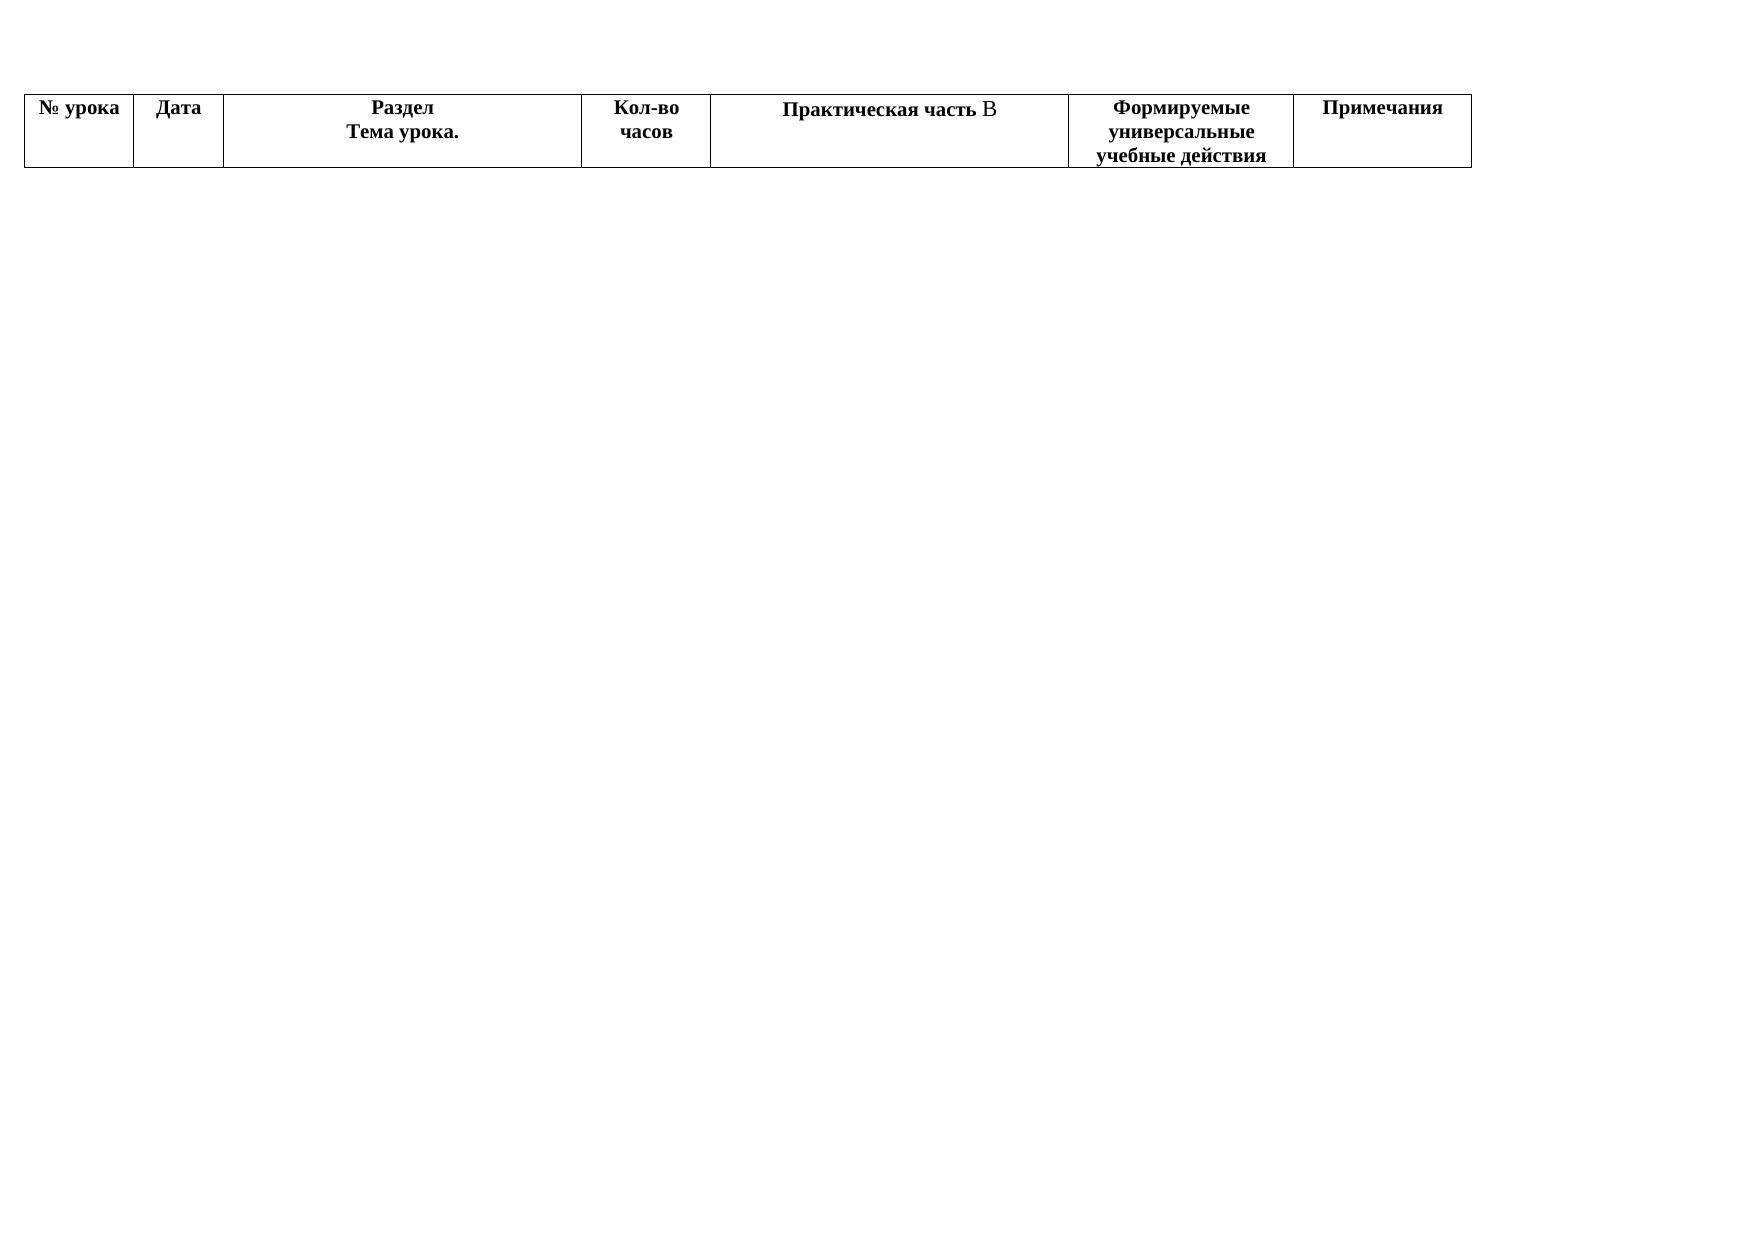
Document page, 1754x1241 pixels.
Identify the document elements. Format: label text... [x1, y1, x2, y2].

table_header Кол-во часов [582, 95, 710, 167]
table_header Практическая часть В [711, 95, 1068, 167]
table_header Формируемые универсальные учебные действия [1069, 95, 1293, 167]
table_header № урока [25, 95, 133, 167]
table_header Примечания [1294, 95, 1471, 167]
table_header Раздел Тема урока. [224, 95, 581, 167]
table_header Дата [134, 95, 223, 167]
